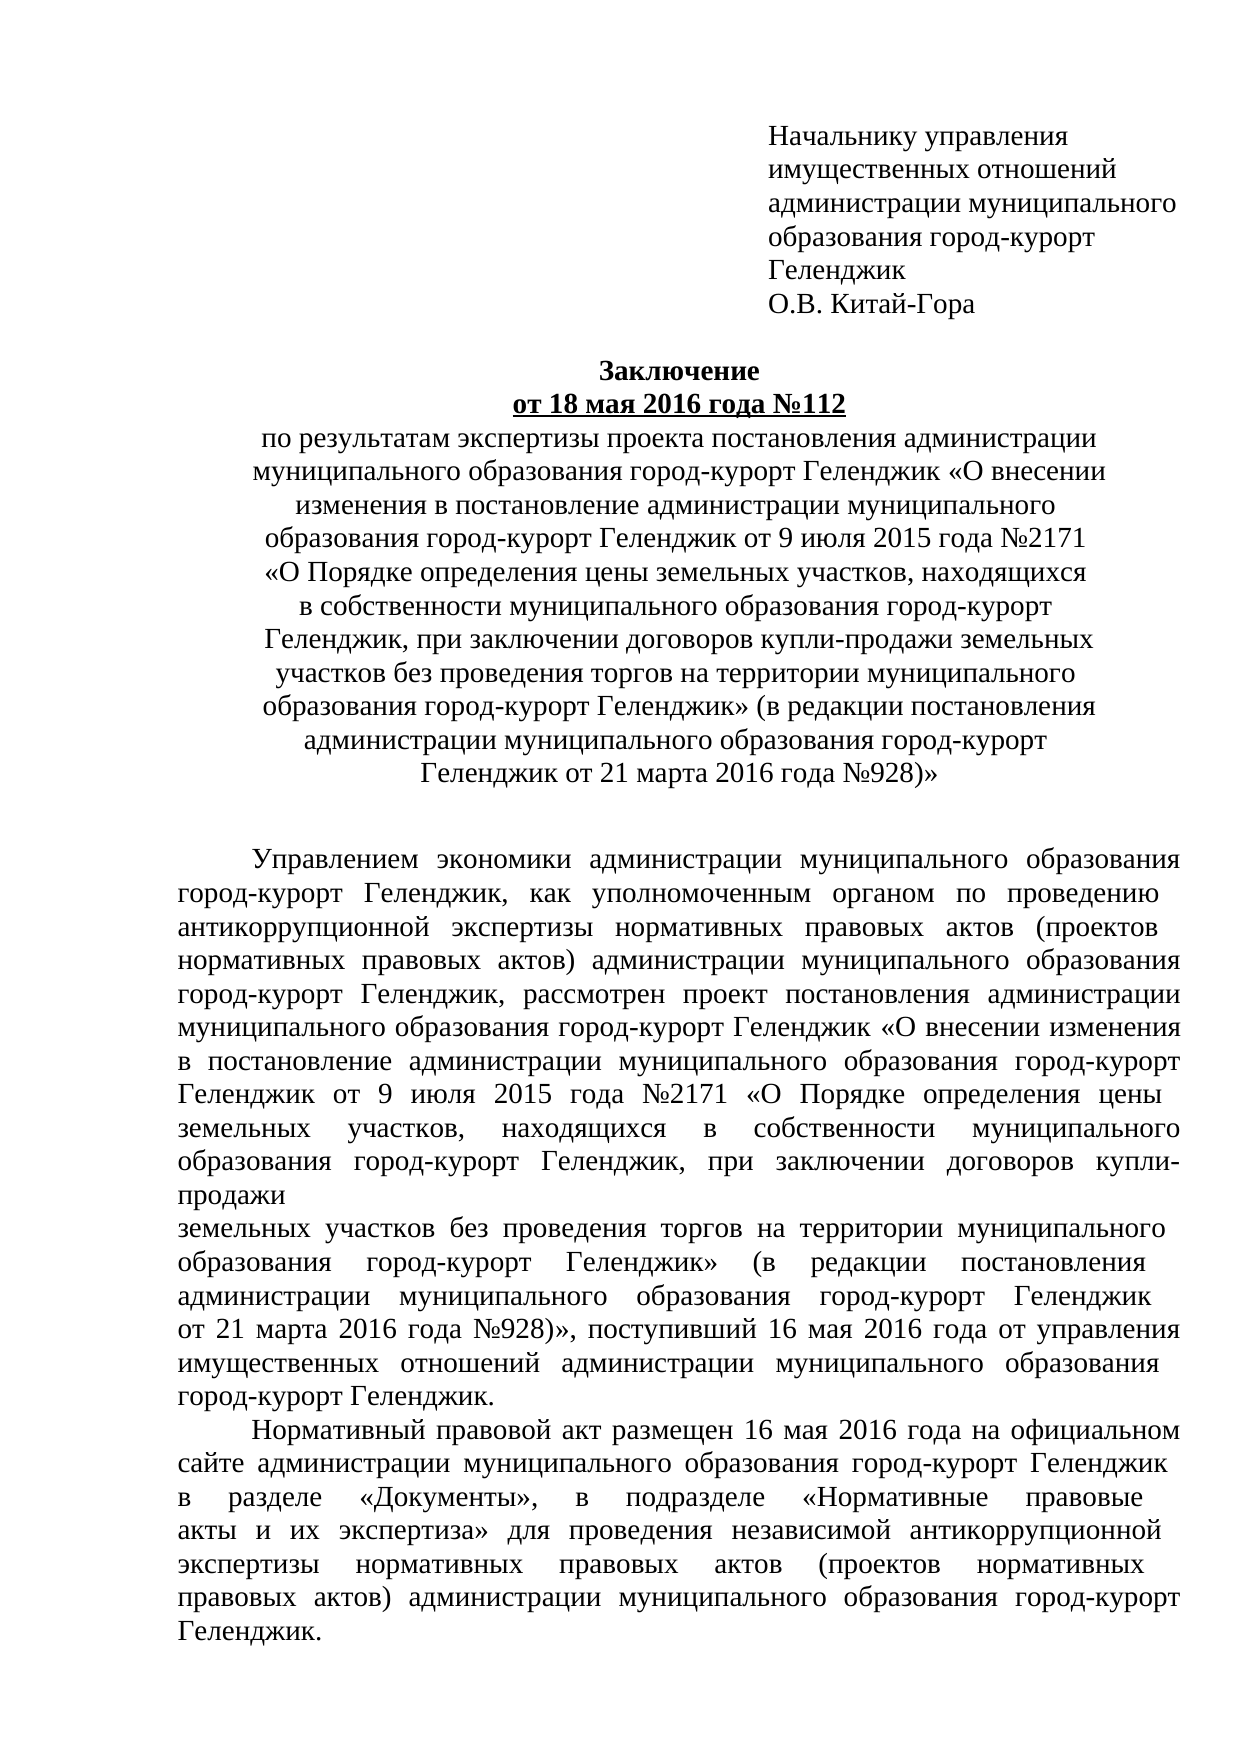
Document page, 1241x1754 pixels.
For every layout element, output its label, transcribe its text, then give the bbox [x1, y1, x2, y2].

text имущественных отношений администрации муниципального образования город-курорт [768, 152, 1181, 252]
text Управлением экономики администрации муниципального образования город-курорт Геленджик, как уполномоченным органом по проведению антикоррупционной экспертизы нормативных правовых актов (проектов нормативных правовых актов) администрации муниципального образования город-курорт Геленджик, рассмотрен проект постановления администрации муниципального образования город-курорт Геленджик «О внесении изменения в постановление администрации муниципального образования город-курорт Геленджик от 9 июля 2015 года №2171 «О Порядке определения цены земельных участков, находящихся в собственности муниципального образования город-курорт Геленджик, при заключении договоров купли-продажи земельных участков без проведения торгов на территории муниципального образования город-курорт Геленджик» (в редакции постановления администрации муниципального образования город-курорт Геленджик от 21 марта 2016 года №928)», поступивший 16 мая 2016 года от управления имущественных отношений администрации муниципального образования город-курорт Геленджик. [177, 842, 1181, 1412]
text Заключение [177, 353, 1181, 386]
text Нормативный правовой акт размещен 16 мая 2016 года на официальном сайте администрации муниципального образования город-курорт Геленджик в разделе «Документы», в подразделе «Нормативные правовые акты и их экспертиза» для проведения независимой антикоррупционной экспертизы нормативных правовых актов (проектов нормативных правовых актов) администрации муниципального образования город-курорт Геленджик. [177, 1412, 1181, 1647]
text по результатам экспертизы проекта постановления администрации муниципального образования город-курорт Геленджик «О внесении изменения в постановление администрации муниципального образования город-курорт Геленджик от 9 июля 2015 года №2171 «О Порядке определения цены земельных участков, находящихся в собственности муниципального образования город-курорт Геленджик, при заключении договоров купли-продажи земельных участков без проведения торгов на территории муниципального образования город-курорт Геленджик» (в редакции постановления администрации муниципального образования город-курорт Геленджик от 21 марта 2016 года №928)» [236, 420, 1122, 789]
text от 18 мая 2016 года №112 [236, 386, 1122, 420]
text Геленджик О.В. Китай-Гора [768, 252, 1181, 319]
text Начальнику управления [768, 118, 1181, 152]
